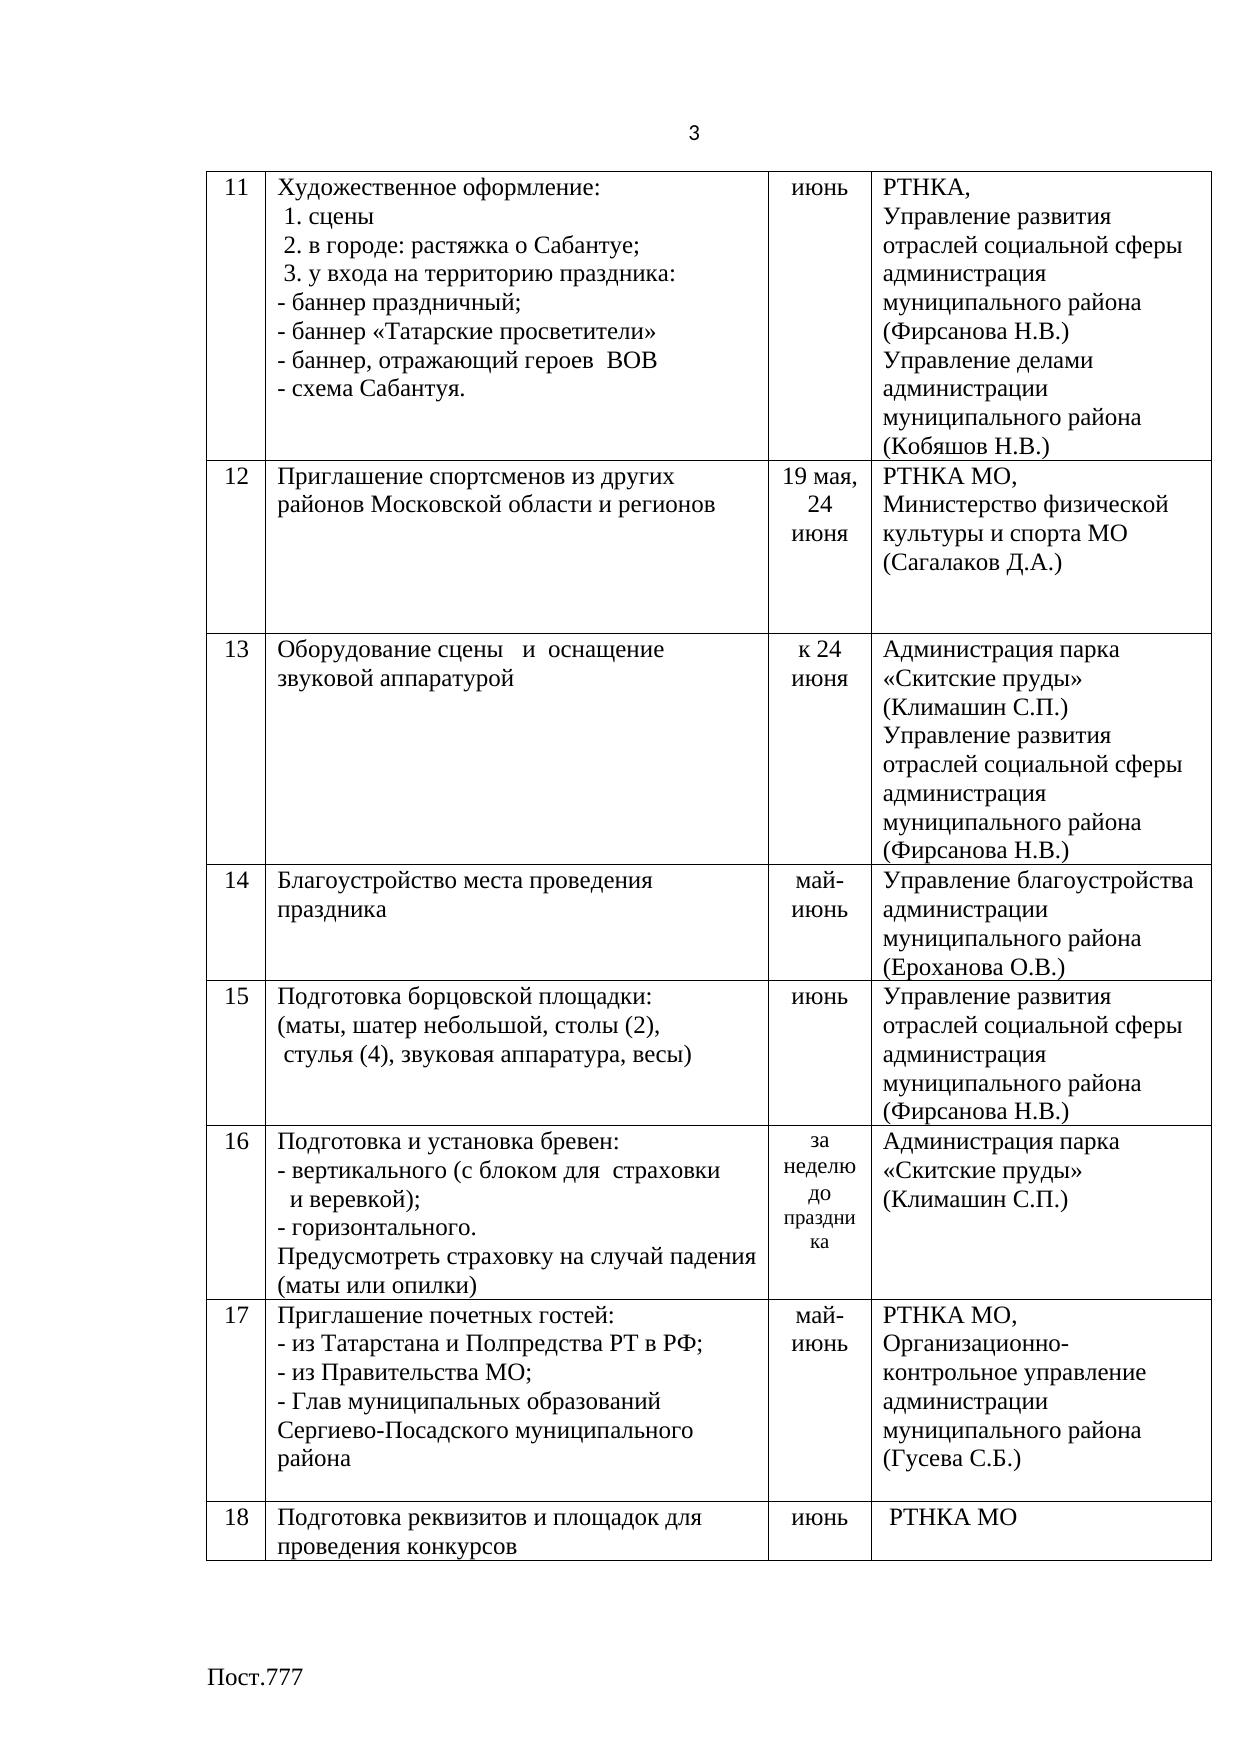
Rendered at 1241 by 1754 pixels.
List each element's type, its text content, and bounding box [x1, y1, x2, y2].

table_cell 13 [207, 634, 265, 864]
table_cell 15 [207, 981, 265, 1125]
table_cell 14 [207, 865, 265, 980]
table_cell 17 [207, 1300, 265, 1501]
table_cell Благоустройство места проведения праздника [266, 865, 768, 980]
text 3 [207, 118, 1181, 146]
table_cell Подготовка и установка бревен: - вертикального (с блоком для страховки и веревкой); - горизонтального. Предусмотреть страховку на случай падения (маты или опилки) [266, 1126, 768, 1299]
table_cell РТНКА МО, Министерство физической культуры и спорта МО (Сагалаков Д.А.) [872, 461, 1211, 633]
table_cell РТНКА МО [872, 1502, 1211, 1559]
table_cell май-июнь [769, 865, 871, 980]
table_cell РТНКА МО, Организационно-контрольное управление администрации муниципального района (Гусева С.Б.) [872, 1300, 1211, 1501]
table_cell июнь [769, 1502, 871, 1559]
table_cell Оборудование сцены и оснащение звуковой аппаратурой [266, 634, 768, 864]
table_cell Подготовка борцовской площадки: (маты, шатер небольшой, столы (2), стулья (4), звуковая аппаратура, весы) [266, 981, 768, 1125]
table_cell Приглашение почетных гостей: - из Татарстана и Полпредства РТ в РФ; - из Правительства МО; - Глав муниципальных образований Сергиево-Посадского муниципального района [266, 1300, 768, 1501]
table_cell Управление благоустройства администрации муниципального района (Ероханова О.В.) [872, 865, 1211, 980]
table_header Художественное оформление: 1. сцены 2. в городе: растяжка о Сабантуе; 3. у входа на территорию праздника: - баннер праздничный; - баннер «Татарские просветители» - баннер, отражающий героев ВОВ - схема Сабантуя. [266, 172, 768, 460]
table_cell июнь [769, 981, 871, 1125]
table_header 11 [207, 172, 265, 460]
table_cell за неделю до праздника [769, 1126, 871, 1299]
table_header июнь [769, 172, 871, 460]
table_cell 12 [207, 461, 265, 633]
table_cell 16 [207, 1126, 265, 1299]
table_cell Приглашение спортсменов из других районов Московской области и регионов [266, 461, 768, 633]
table_cell Администрация парка «Скитские пруды» (Климашин С.П.) Управление развития отраслей социальной сферы администрация муниципального района (Фирсанова Н.В.) [872, 634, 1211, 864]
table_header РТНКА, Управление развития отраслей социальной сферы администрация муниципального района (Фирсанова Н.В.) Управление делами администрации муниципального района (Кобяшов Н.В.) [872, 172, 1211, 460]
table_cell к 24 июня [769, 634, 871, 864]
table_cell Администрация парка «Скитские пруды» (Климашин С.П.) [872, 1126, 1211, 1299]
table_cell 18 [207, 1502, 265, 1559]
table_cell май-июнь [769, 1300, 871, 1501]
table_cell Подготовка реквизитов и площадок для проведения конкурсов [266, 1502, 768, 1559]
table_cell Управление развития отраслей социальной сферы администрация муниципального района (Фирсанова Н.В.) [872, 981, 1211, 1125]
table_cell 19 мая, 24 июня [769, 461, 871, 633]
